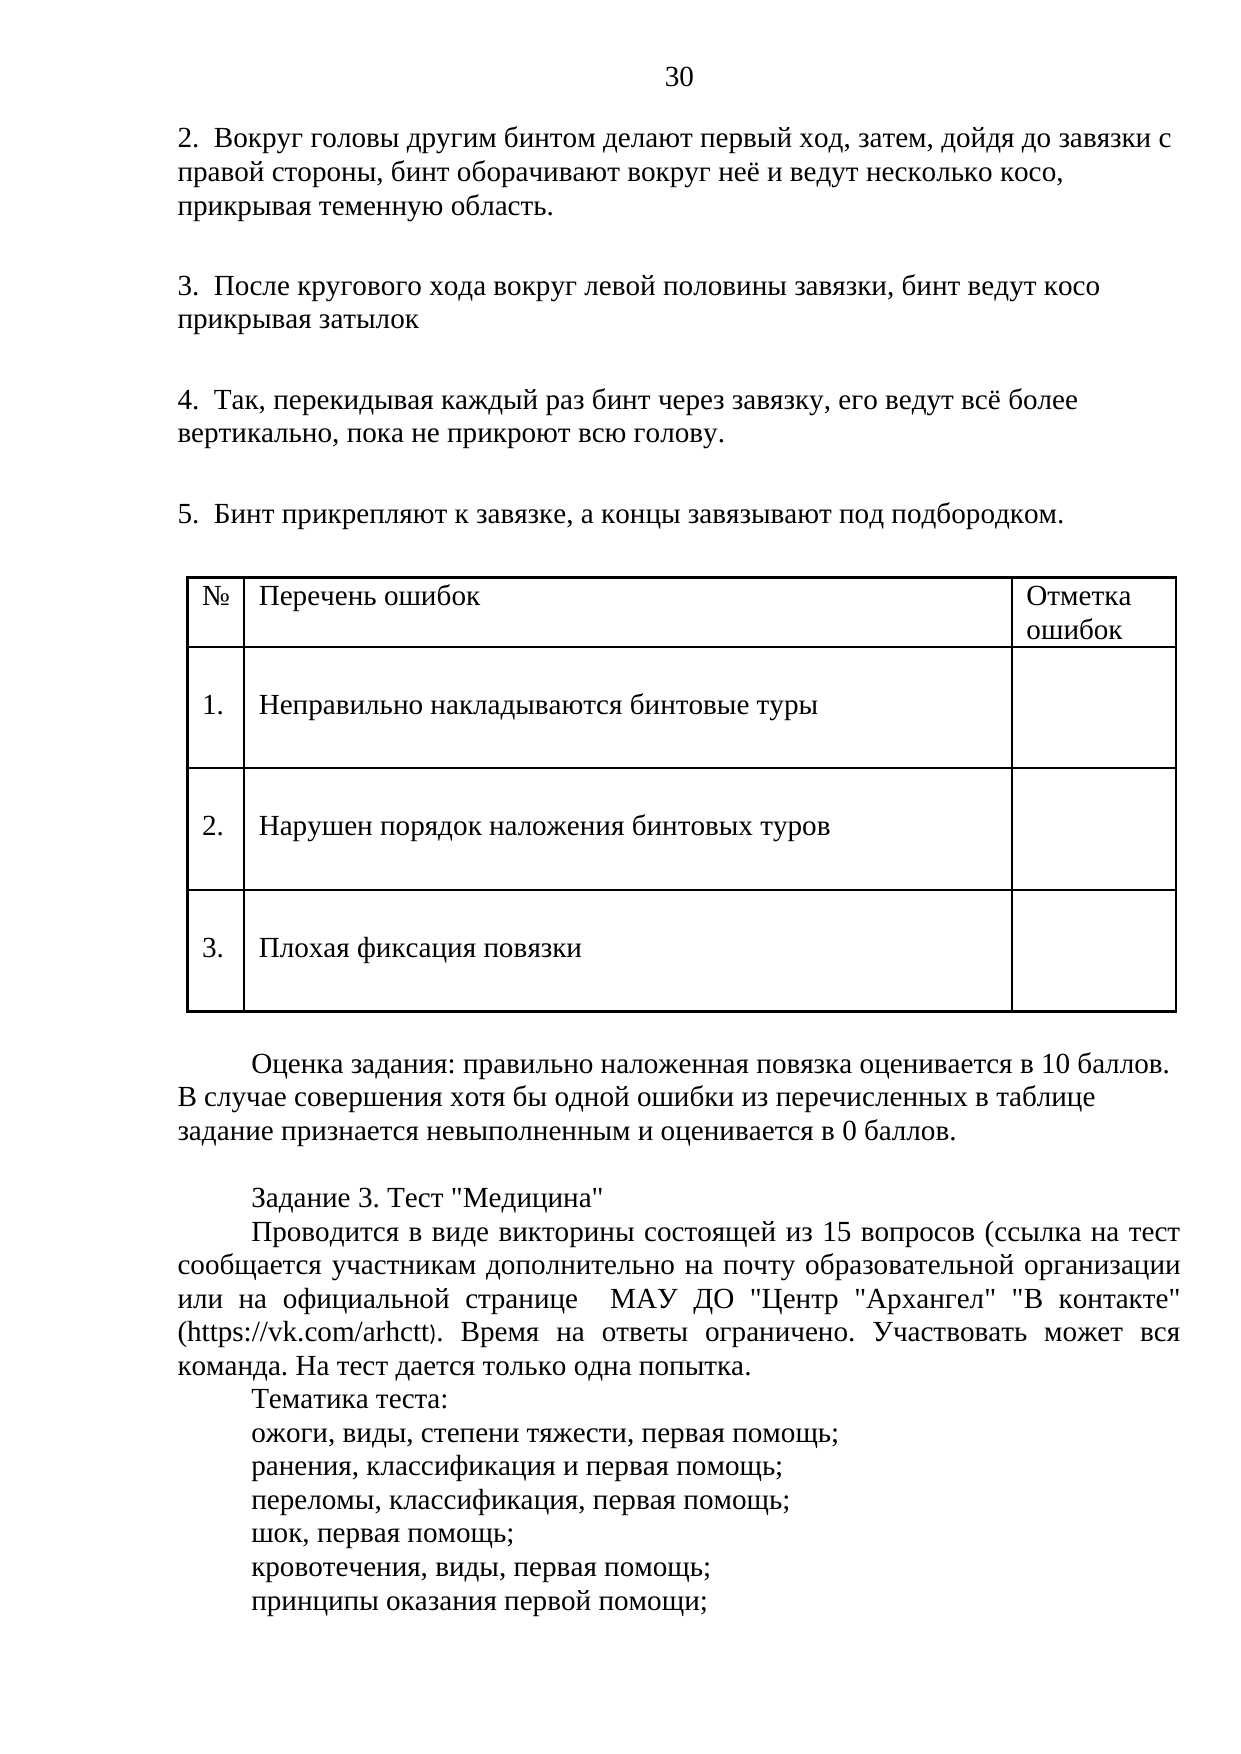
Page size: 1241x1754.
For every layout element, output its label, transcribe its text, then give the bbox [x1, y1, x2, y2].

table_cell [1013, 891, 1175, 1010]
text ожоги, виды, степени тяжести, первая помощь; [177, 1415, 1181, 1448]
table_header Перечень ошибок [245, 579, 1011, 646]
text 3. После кругового хода вокруг левой половины завязки, бинт ведут косо прикрывая затылок [177, 268, 1181, 335]
text Оценка задания: правильно наложенная повязка оценивается в 10 баллов. В случае совершения хотя бы одной ошибки из перечисленных в таблице задание признается невыполненным и оценивается в 0 баллов. [177, 1046, 1181, 1147]
text переломы, классификация, первая помощь; [177, 1482, 1181, 1516]
text Проводится в виде викторины состоящей из 15 вопросов (ссылка на тест сообщается участникам дополнительно на почту образовательной организации или на официальной странице МАУ ДО "Центр "Архангел" "В контакте" (https://vk.com/arhctt). Время на ответы ограничено. Участвовать может вся команда. На тест дается только одна попытка. [177, 1214, 1181, 1381]
text кровотечения, виды, первая помощь; [177, 1549, 1181, 1583]
text Задание 3. Тест "Медицина" [177, 1180, 1181, 1214]
table_cell [1013, 769, 1175, 889]
table_cell 1. [189, 648, 243, 767]
table_cell Плохая фиксация повязки [245, 891, 1011, 1010]
text 5. Бинт прикрепляют к завязке, а концы завязывают под подбородком. [177, 496, 1181, 529]
text 4. Так, перекидывая каждый раз бинт через завязку, его ведут всё более вертикально, пока не прикроют всю голову. [177, 382, 1181, 449]
text Тематика теста: [177, 1381, 1181, 1415]
table_cell Нарушен порядок наложения бинтовых туров [245, 769, 1011, 889]
table_cell 3. [189, 891, 243, 1010]
text шок, первая помощь; [177, 1516, 1181, 1549]
text принципы оказания первой помощи; [177, 1583, 1181, 1616]
table_cell Неправильно накладываются бинтовые туры [245, 648, 1011, 767]
text ранения, классификация и первая помощь; [177, 1448, 1181, 1482]
table_cell 2. [189, 769, 243, 889]
table_header № [189, 579, 243, 646]
table_cell [1013, 648, 1175, 767]
table_header Отметка ошибок [1013, 579, 1175, 646]
text 2. Вокруг головы другим бинтом делают первый ход, затем, дойдя до завязки с правой стороны, бинт оборачивают вокруг неё и ведут несколько косо, прикрывая теменную область. [177, 121, 1181, 221]
